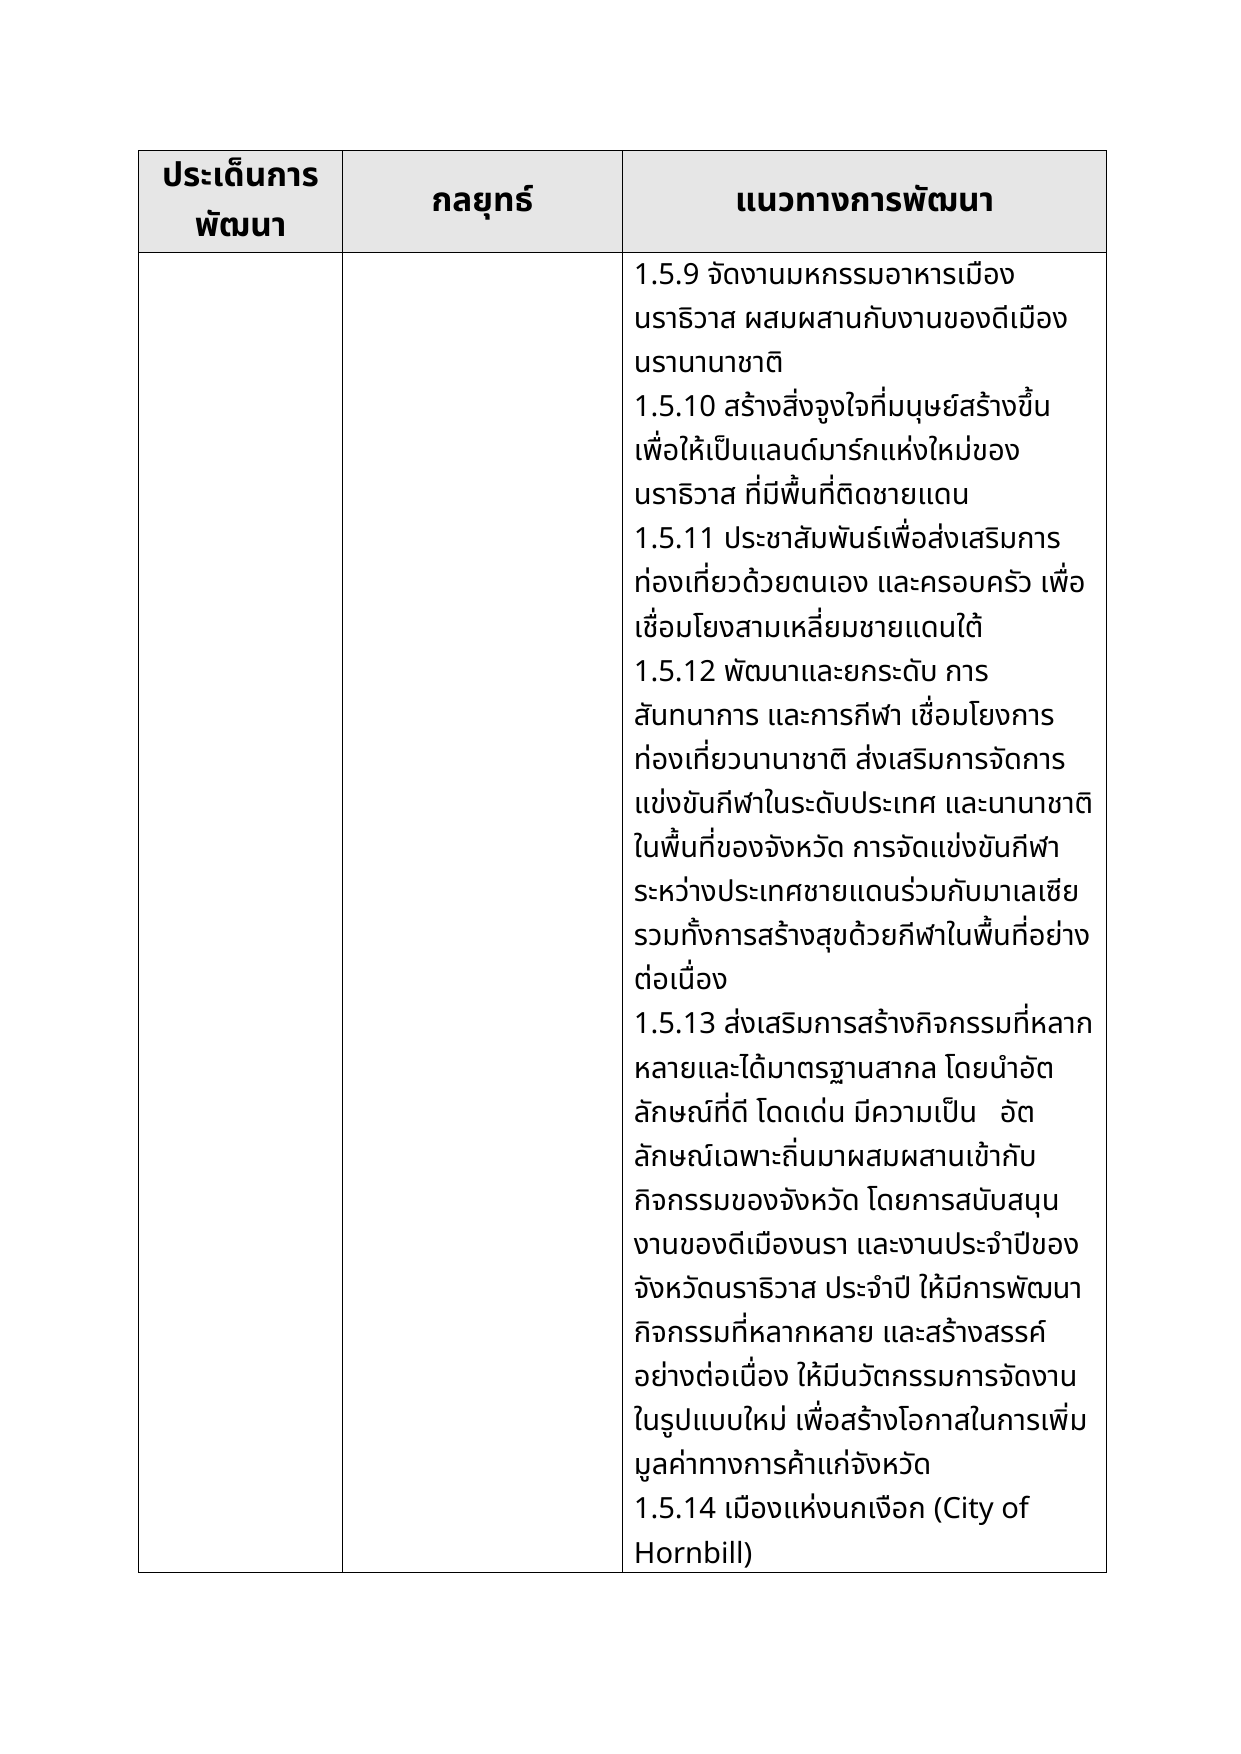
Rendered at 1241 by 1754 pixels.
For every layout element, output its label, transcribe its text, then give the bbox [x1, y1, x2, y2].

table_header ประเด็นการพัฒนา [139, 151, 342, 252]
table_header กลยุทธ์ [343, 151, 622, 252]
table_cell [139, 253, 342, 1572]
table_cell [623, 253, 1106, 1572]
table_header แนวทางการพัฒนา [623, 151, 1106, 252]
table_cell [343, 253, 622, 1572]
